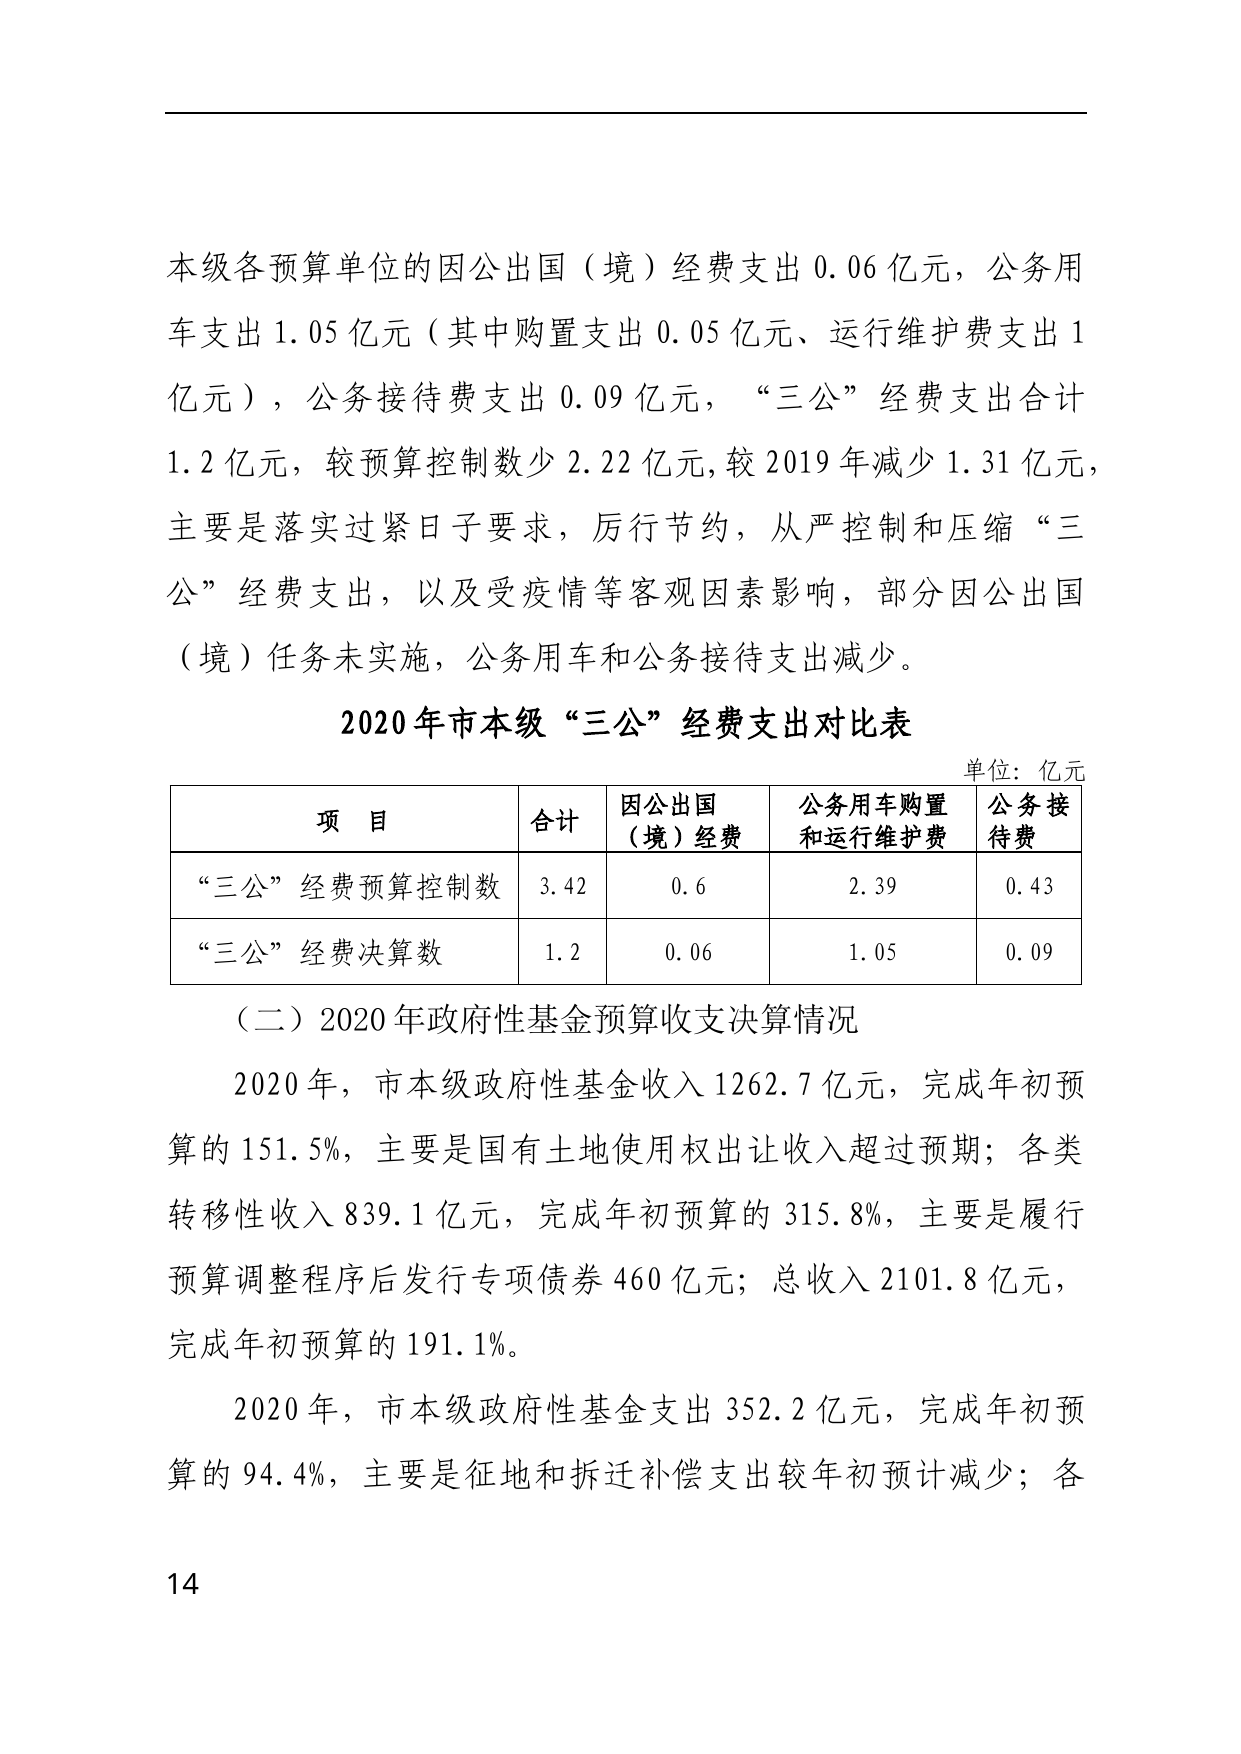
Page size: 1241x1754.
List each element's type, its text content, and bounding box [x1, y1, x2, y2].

text 单位：亿元 [165, 753, 1087, 785]
table_cell 1.05 [770, 919, 976, 983]
table_header 合计 [519, 786, 606, 851]
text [165, 233, 1087, 688]
table_cell “三公”经费决算数 [171, 919, 518, 983]
table_cell 0.43 [977, 853, 1081, 917]
table_header 因公出国 （境）经费 [607, 786, 769, 851]
table_cell 0.09 [977, 919, 1081, 983]
table_cell “三公”经费预算控制数 [171, 853, 518, 917]
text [165, 1374, 1087, 1504]
table_header 项 目 [171, 786, 518, 851]
table_cell 1.2 [519, 919, 606, 983]
text 2020年市本级“三公”经费支出对比表 [165, 688, 1087, 753]
table_cell 3.42 [519, 853, 606, 917]
table_cell 0.06 [607, 919, 769, 983]
table_cell 0.6 [607, 853, 769, 917]
table_cell 2.39 [770, 853, 976, 917]
table_header 公务接待费 [977, 786, 1081, 851]
text 2020年，市本级政府性基金收入1262.7亿元，完成年初预算的151.5%，主要是国有土地使用权出让收入超过预期；各类转移性收入839.1亿元，完成年初预算的315.8%，主要是履行预算调整程序后发行专项债券460亿元；总收入2101.8亿元，完成年初预算的191.1%。 [165, 1049, 1087, 1374]
text （二）2020年政府性基金预算收支决算情况 [165, 984, 1087, 1049]
table_header 公务用车购置 和运行维护费 [770, 786, 976, 851]
